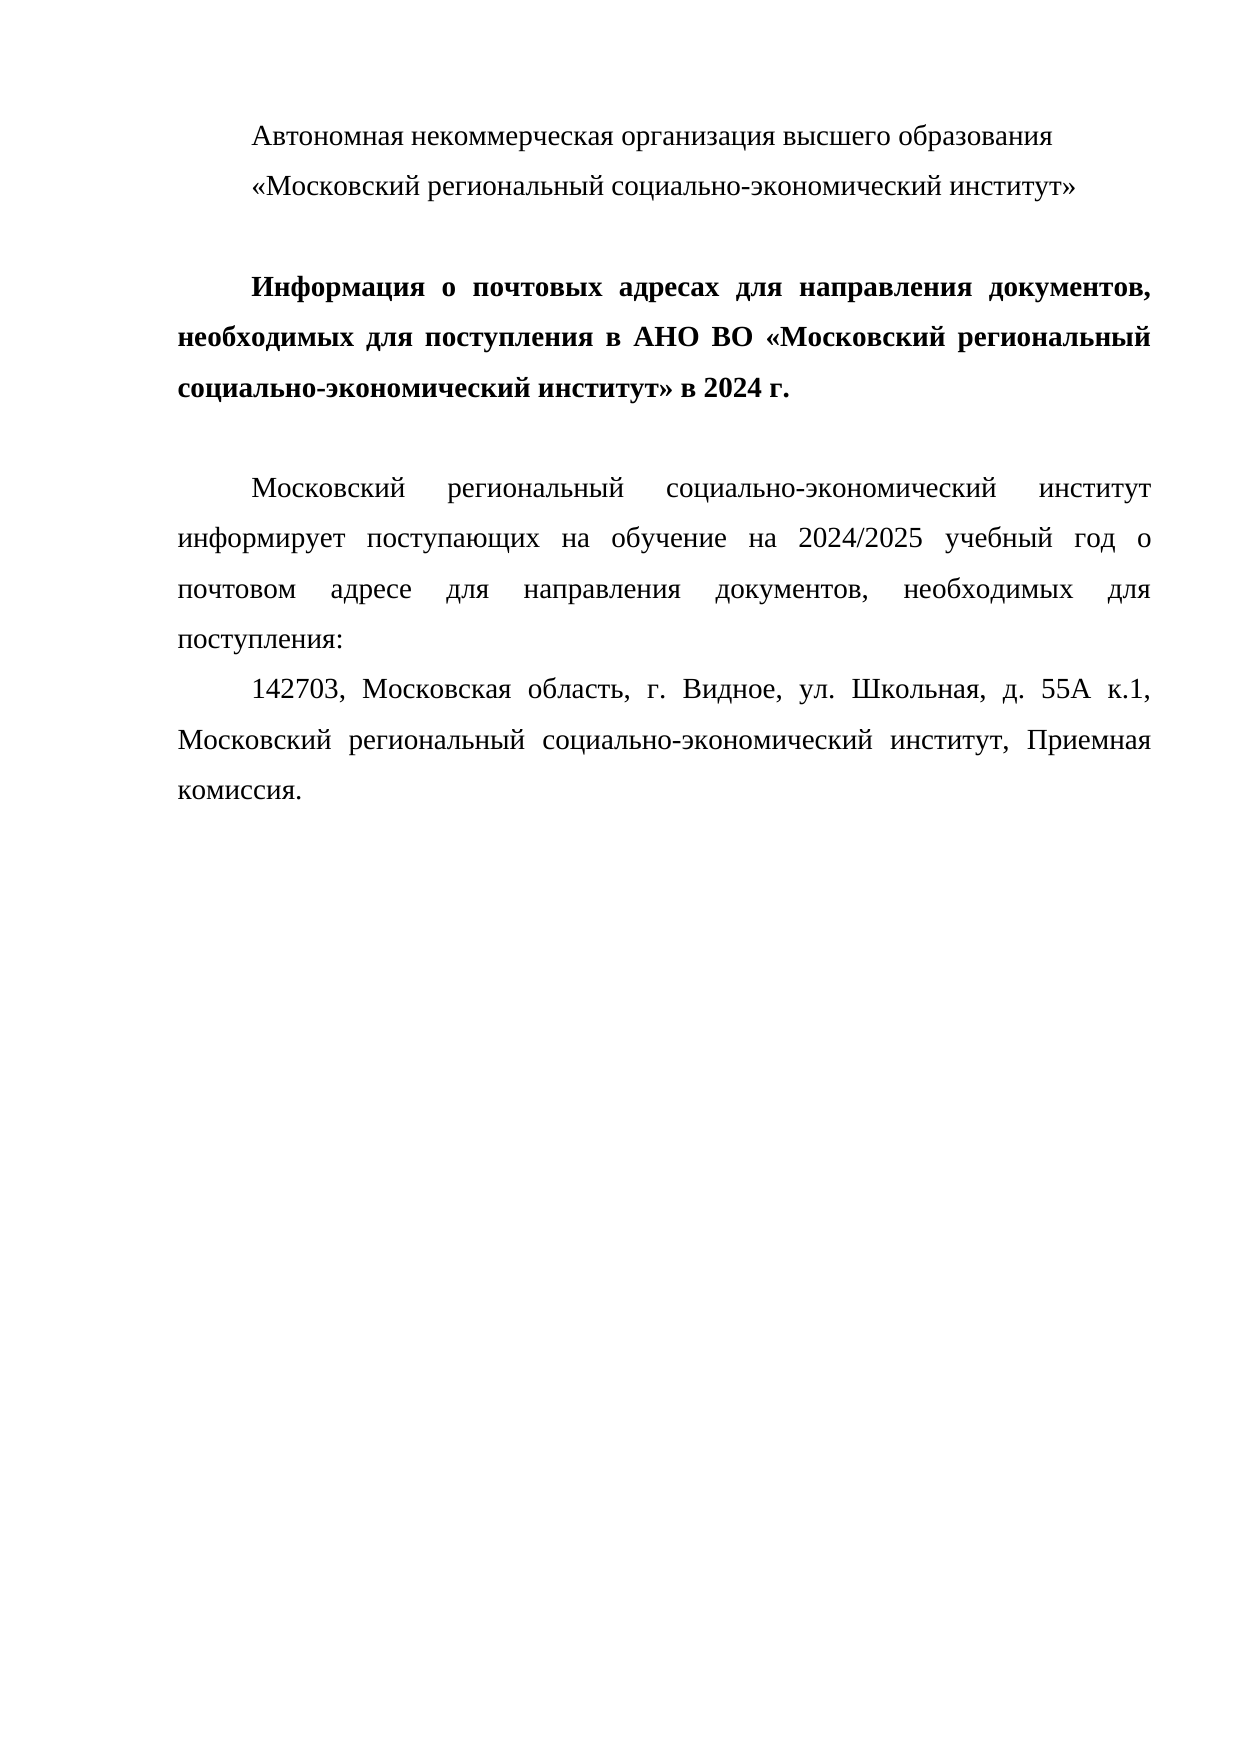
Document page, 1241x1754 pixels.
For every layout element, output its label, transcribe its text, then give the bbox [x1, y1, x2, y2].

text 142703, Московская область, г. Видное, ул. Школьная, д. 55А к.1, Московский региональный социально-экономический институт, Приемная комиссия. [177, 672, 1152, 806]
text «Московский региональный социально-экономический институт» [177, 168, 1152, 202]
text Автономная некоммерческая организация высшего образования [177, 118, 1152, 152]
text Московский региональный социально-экономический институт информирует поступающих на обучение на 2024/2025 учебный год о почтовом адресе для направления документов, необходимых для поступления: [177, 470, 1152, 655]
text Информация о почтовых адресах для направления документов, необходимых для поступления в АНО ВО «Московский региональный социально-экономический институт» в 2024 г. [177, 269, 1152, 403]
